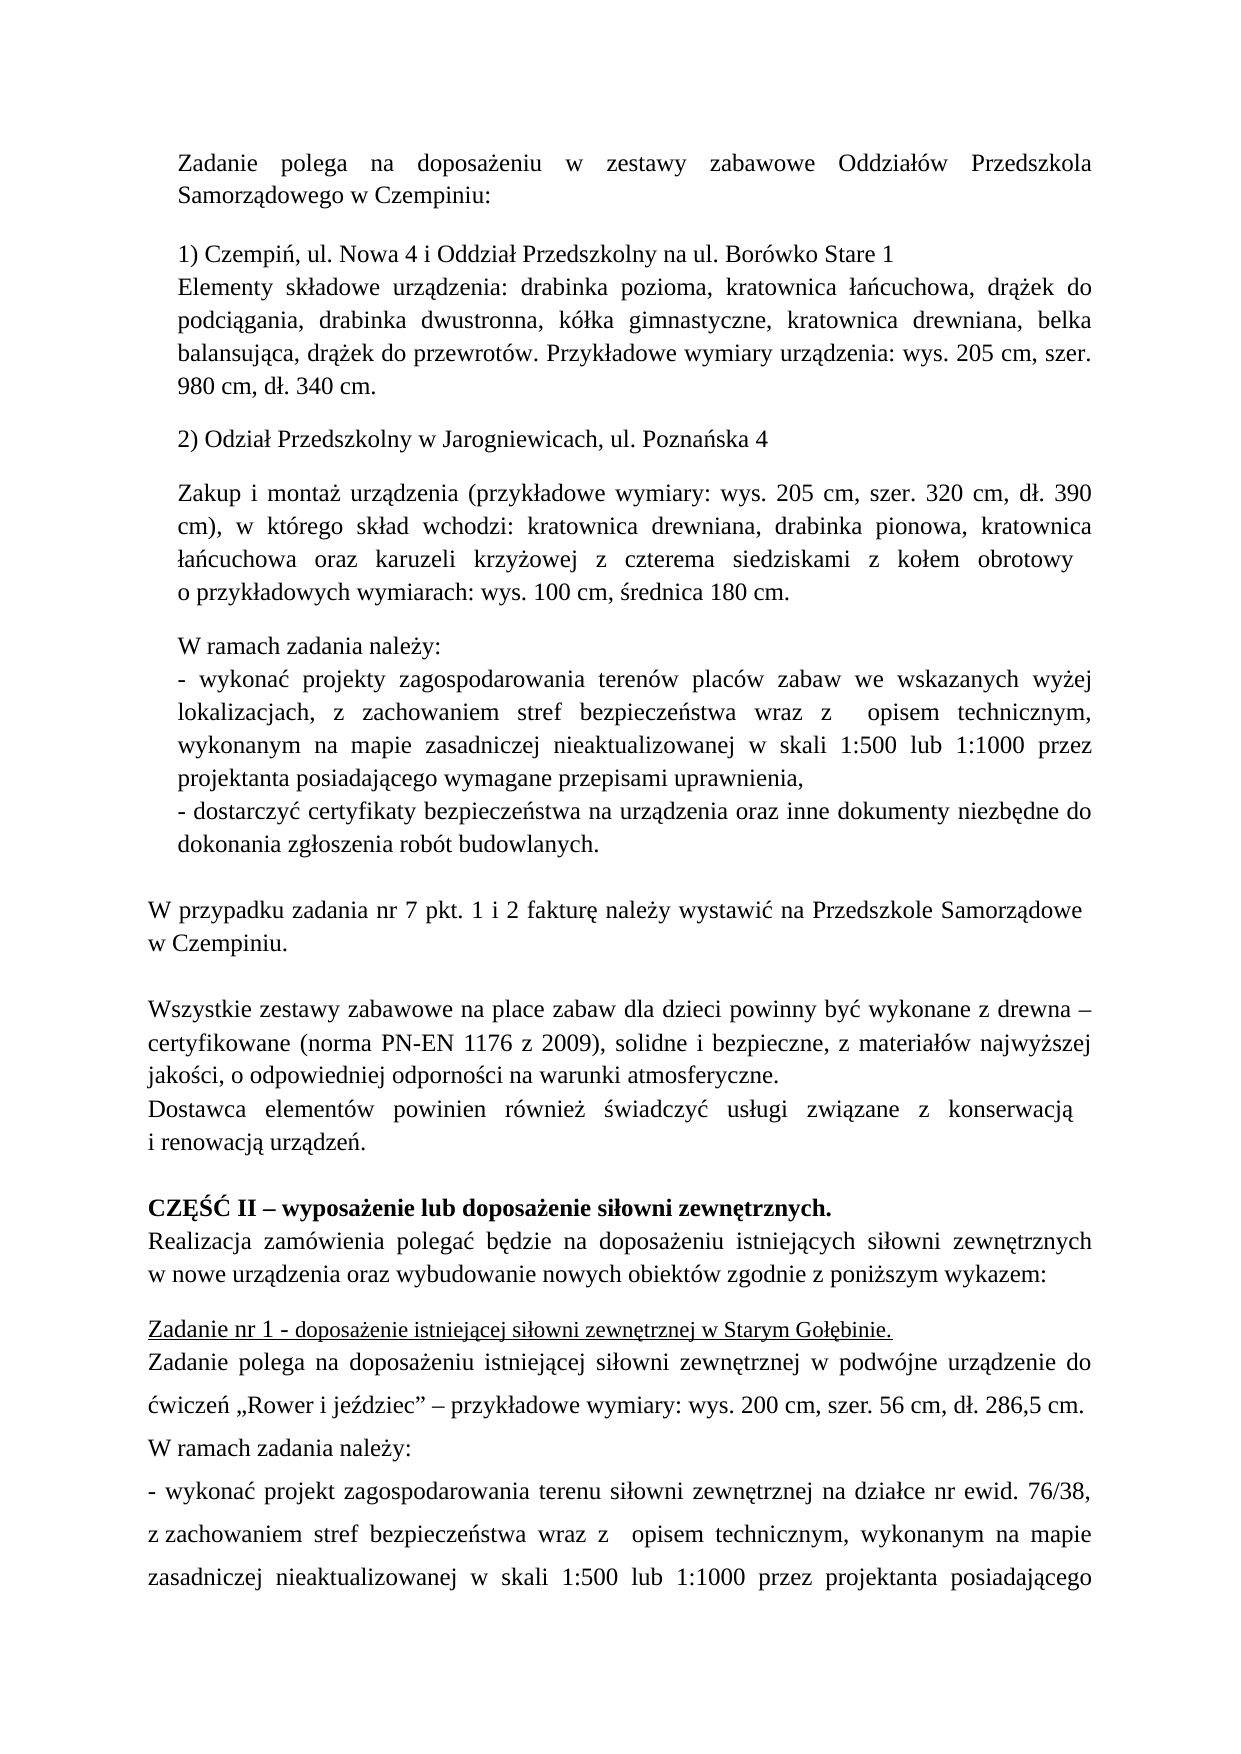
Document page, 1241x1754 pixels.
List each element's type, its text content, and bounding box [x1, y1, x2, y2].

text W ramach zadania należy: [148, 1433, 1093, 1462]
text Dostawca elementów powinien również świadczyć usługi związane z konserwacją i renowacją urządzeń. [148, 1094, 1093, 1155]
text Realizacja zamówienia polegać będzie na doposażeniu istniejących siłowni zewnętrznych w nowe urządzenia oraz wybudowanie nowych obiektów zgodnie z poniższym wykazem: [148, 1226, 1093, 1287]
text Zadanie nr 1 - doposażenie istniejącej siłowni zewnętrznej w Starym Gołębinie. [148, 1314, 1093, 1342]
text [148, 1476, 1093, 1591]
text 2) Odział Przedszkolny w Jarogniewicach, ul. Poznańska 4 [177, 424, 1093, 453]
text Elementy składowe urządzenia: drabinka pozioma, kratownica łańcuchowa, drążek do podciągania, drabinka dwustronna, kółka gimnastyczne, kratownica drewniana, belka balansująca, drążek do przewrotów. Przykładowe wymiary urządzenia: wys. 205 cm, szer. 980 cm, dł. 340 cm. [177, 272, 1093, 399]
text - wykonać projekty zagospodarowania terenów placów zabaw we wskazanych wyżej lokalizacjach, z zachowaniem stref bezpieczeństwa wraz z opisem technicznym, wykonanym na mapie zasadniczej nieaktualizowanej w skali 1:500 lub 1:1000 przez projektanta posiadającego wymagane przepisami uprawnienia, [177, 664, 1093, 792]
text W ramach zadania należy: [177, 631, 1093, 660]
text - dostarczyć certyfikaty bezpieczeństwa na urządzenia oraz inne dokumenty niezbędne do dokonania zgłoszenia robót budowlanych. [177, 796, 1093, 858]
text Wszystkie zestawy zabawowe na place zabaw dla dzieci powinny być wykonane z drewna – certyfikowane (norma PN-EN 1176 z 2009), solidne i bezpieczne, z materiałów najwyższej jakości, o odpowiedniej odporności na warunki atmosferyczne. [148, 994, 1093, 1089]
text Zadanie polega na doposażeniu istniejącej siłowni zewnętrznej w podwójne urządzenie do ćwiczeń „Rower i jeździec” – przykładowe wymiary: wys. 200 cm, szer. 56 cm, dł. 286,5 cm. [148, 1347, 1093, 1419]
text W przypadku zadania nr 7 pkt. 1 i 2 fakturę należy wystawić na Przedszkole Samorządowe w Czempiniu. [148, 896, 1093, 957]
text Zadanie polega na doposażeniu w zestawy zabawowe Oddziałów Przedszkola Samorządowego w Czempiniu: [177, 148, 1093, 209]
text 1) Czempiń, ul. Nowa 4 i Oddział Przedszkolny na ul. Borówko Stare 1 [177, 239, 1093, 267]
text CZĘŚĆ II – wyposażenie lub doposażenie siłowni zewnętrznych. [148, 1193, 1093, 1221]
text Zakup i montaż urządzenia (przykładowe wymiary: wys. 205 cm, szer. 320 cm, dł. 390 cm), w którego skład wchodzi: kratownica drewniana, drabinka pionowa, kratownica łańcuchowa oraz karuzeli krzyżowej z czterema siedziskami z kołem obrotowy o przykładowych wymiarach: wys. 100 cm, średnica 180 cm. [177, 478, 1093, 606]
